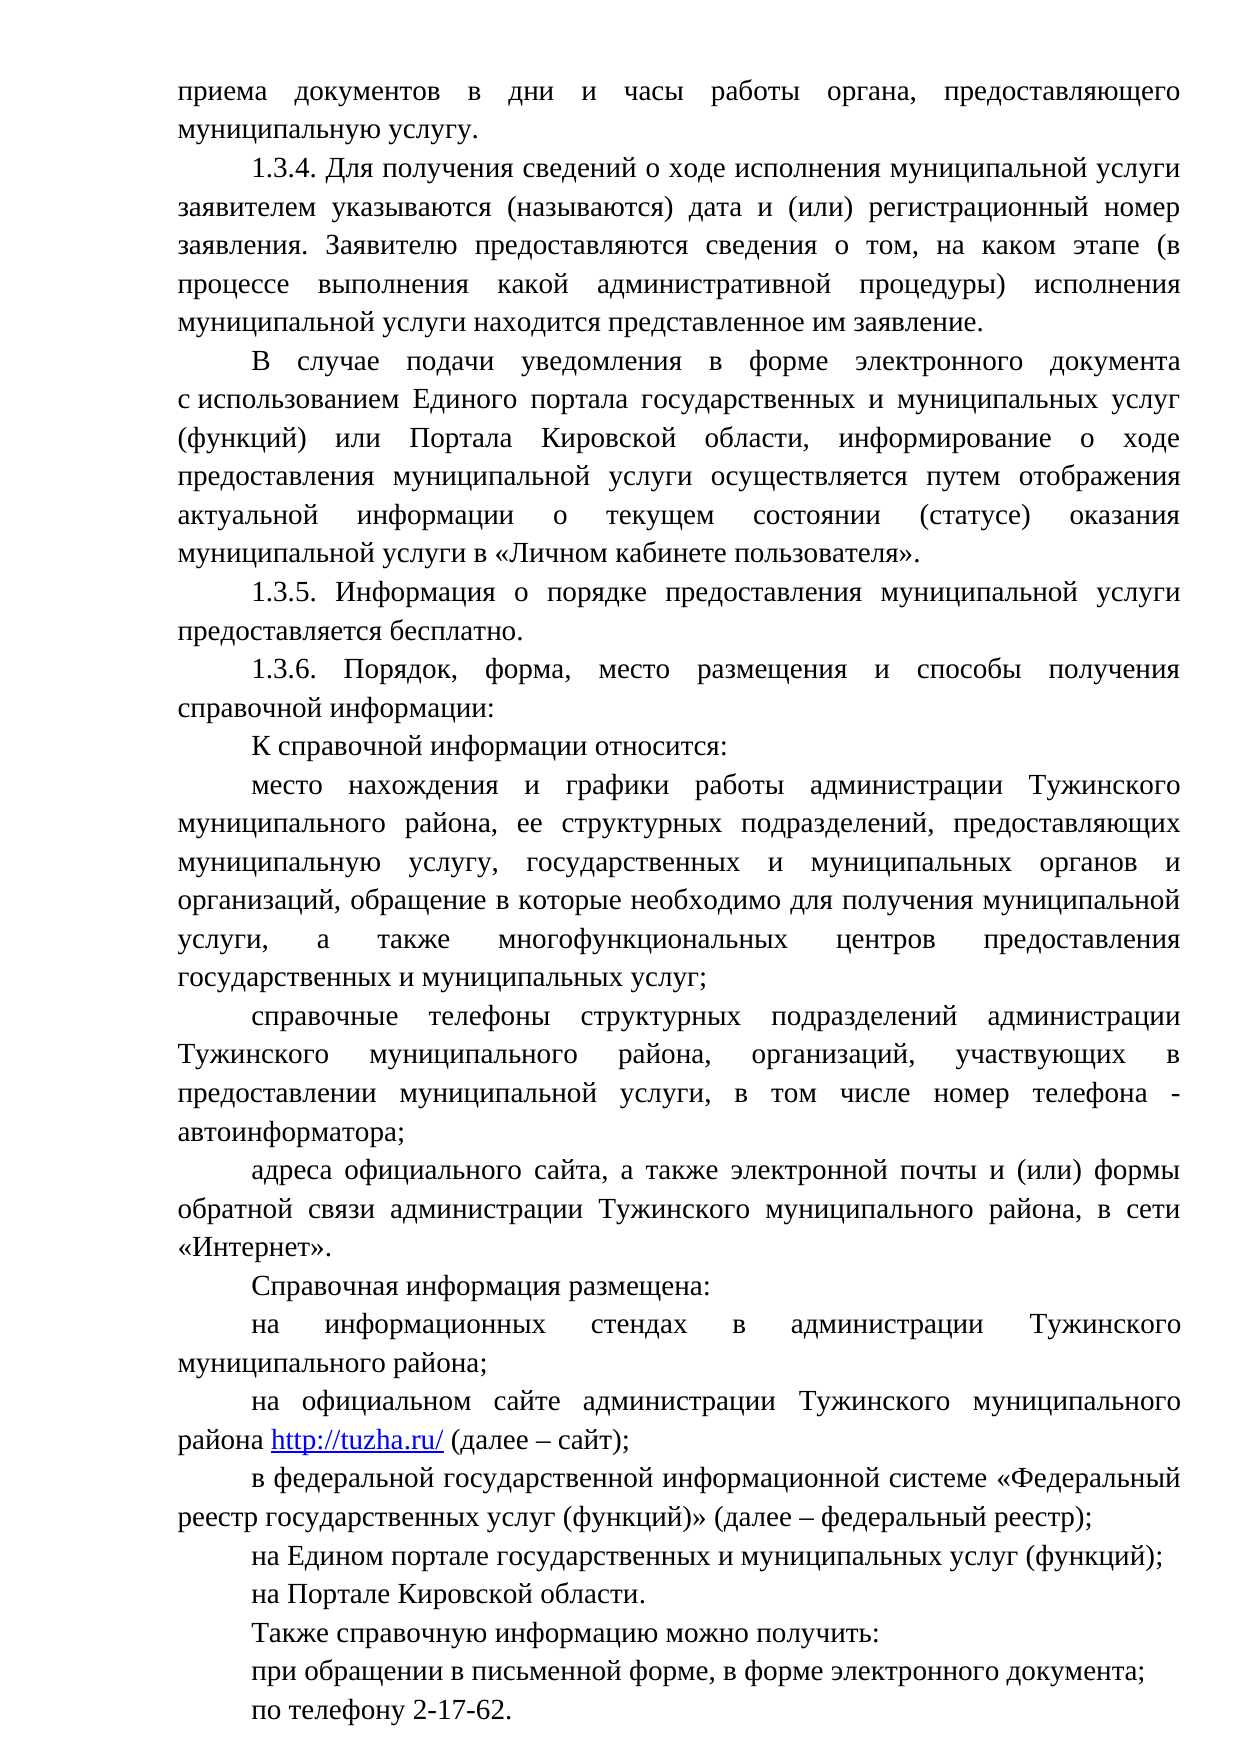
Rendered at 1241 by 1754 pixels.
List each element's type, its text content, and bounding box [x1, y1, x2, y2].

text на Портале Кировской области. [177, 1576, 1181, 1610]
text адреса официального сайта, а также электронной почты и (или) формы обратной связи администрации Тужинского муниципального района, в сети «Интернет». [177, 1152, 1181, 1263]
text 1.3.4. Для получения сведений о ходе исполнения муниципальной услуги заявителем указываются (называются) дата и (или) регистрационный номер заявления. Заявителю предоставляются сведения о том, на каком этапе (в процессе выполнения какой административной процедуры) исполнения муниципальной услуги находится представленное им заявление. [177, 150, 1181, 338]
text на официальном сайте администрации Тужинского муниципального района http://tuzha.ru/ (далее – сайт); [177, 1383, 1181, 1456]
text 1.3.6. Порядок, форма, место размещения и способы получения справочной информации: [177, 651, 1181, 723]
text на Едином портале государственных и муниципальных услуг (функций); [177, 1538, 1181, 1571]
text справочные телефоны структурных подразделений администрации Тужинского муниципального района, организаций, участвующих в предоставлении муниципальной услуги, в том числе номер телефона - автоинформатора; [177, 998, 1181, 1147]
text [177, 73, 1181, 145]
text на информационных стендах в администрации Тужинского муниципального района; [177, 1306, 1181, 1378]
text по телефону 2-17-62. [177, 1692, 1181, 1725]
text К справочной информации относится: [177, 728, 1181, 762]
text Также справочную информацию можно получить: [177, 1615, 1181, 1648]
text в федеральной государственной информационной системе «Федеральный реестр государственных услуг (функций)» (далее – федеральный реестр); [177, 1461, 1181, 1533]
text 1.3.5. Информация о порядке предоставления муниципальной услуги предоставляется бесплатно. [177, 574, 1181, 646]
text Справочная информация размещена: [177, 1268, 1181, 1301]
text при обращении в письменной форме, в форме электронного документа; [177, 1653, 1181, 1687]
text В случае подачи уведомления в форме электронного документа с использованием Единого портала государственных и муниципальных услуг (функций) или Портала Кировской области, информирование о ходе предоставления муниципальной услуги осуществляется путем отображения актуальной информации о текущем состоянии (статусе) оказания муниципальной услуги в «Личном кабинете пользователя». [177, 343, 1181, 569]
text место нахождения и графики работы администрации Тужинского муниципального района, ее структурных подразделений, предоставляющих муниципальную услугу, государственных и муниципальных органов и организаций, обращение в которые необходимо для получения муниципальной услуги, а также многофункциональных центров предоставления государственных и муниципальных услуг; [177, 767, 1181, 993]
